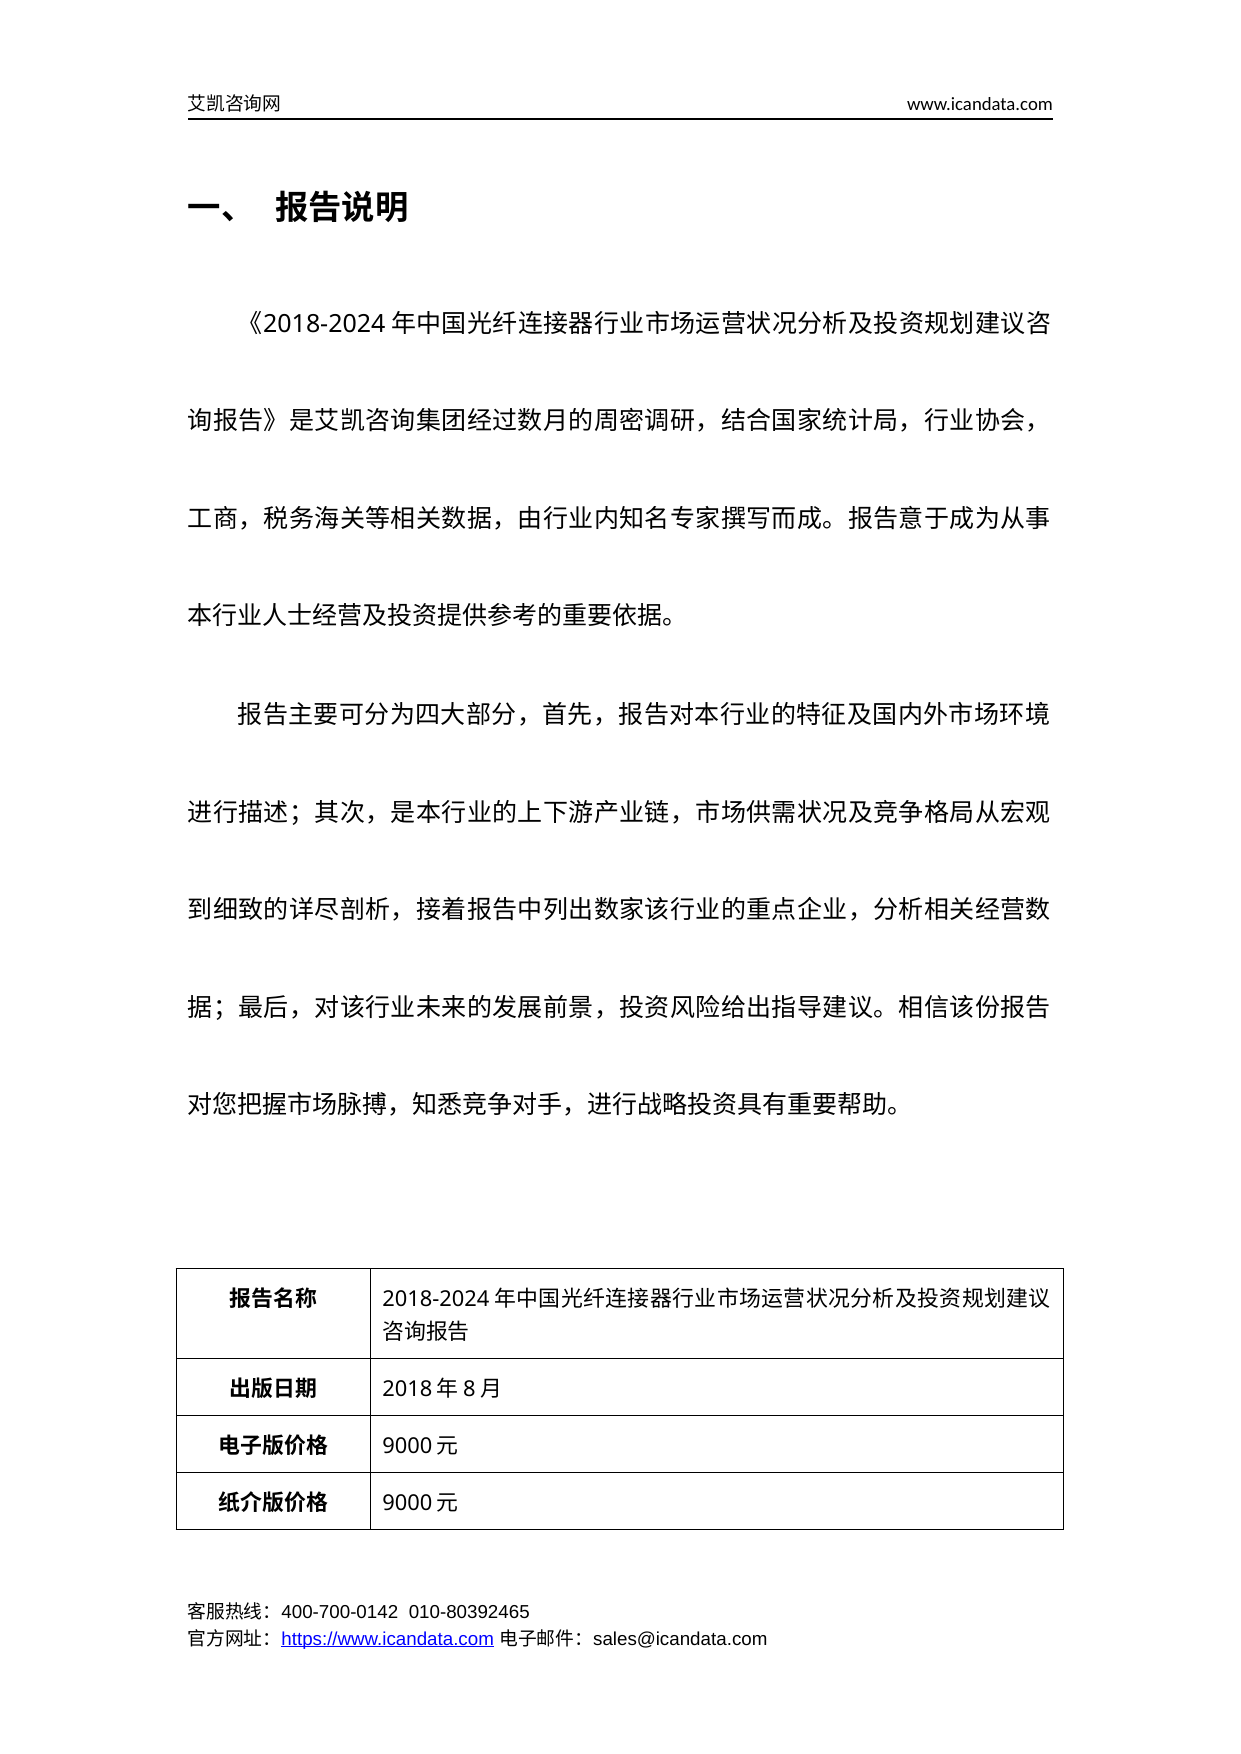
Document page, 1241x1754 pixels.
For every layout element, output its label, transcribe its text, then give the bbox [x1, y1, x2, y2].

table_cell 2018年8月 [371, 1359, 1063, 1415]
table_cell 9000元 [371, 1473, 1063, 1529]
table_cell 电子版价格 [177, 1416, 370, 1472]
table_cell 出版日期 [177, 1359, 370, 1415]
text 报告主要可分为四大部分，首先，报告对本行业的特征及国内外市场环境进行描述；其次，是本行业的上下游产业链，市场供需状况及竞争格局从宏观到细致的详尽剖析，接着报告中列出数家该行业的重点企业，分析相关经营数据；最后，对该行业未来的发展前景，投资风险给出指导建议。相信该份报告对您把握市场脉搏，知悉竞争对手，进行战略投资具有重要帮助。 [187, 681, 1053, 1136]
table_cell 9000元 [371, 1416, 1063, 1472]
table_header 报告名称 [177, 1269, 370, 1358]
subtitle 报告说明 [187, 172, 1053, 237]
table_header 2018-2024年中国光纤连接器行业市场运营状况分析及投资规划建议咨询报告 [371, 1269, 1063, 1358]
table_cell 纸介版价格 [177, 1473, 370, 1529]
text 《2018-2024年中国光纤连接器行业市场运营状况分析及投资规划建议咨询报告》是艾凯咨询集团经过数月的周密调研，结合国家统计局，行业协会，工商，税务海关等相关数据，由行业内知名专家撰写而成。报告意于成为从事本行业人士经营及投资提供参考的重要依据。 [187, 289, 1053, 646]
